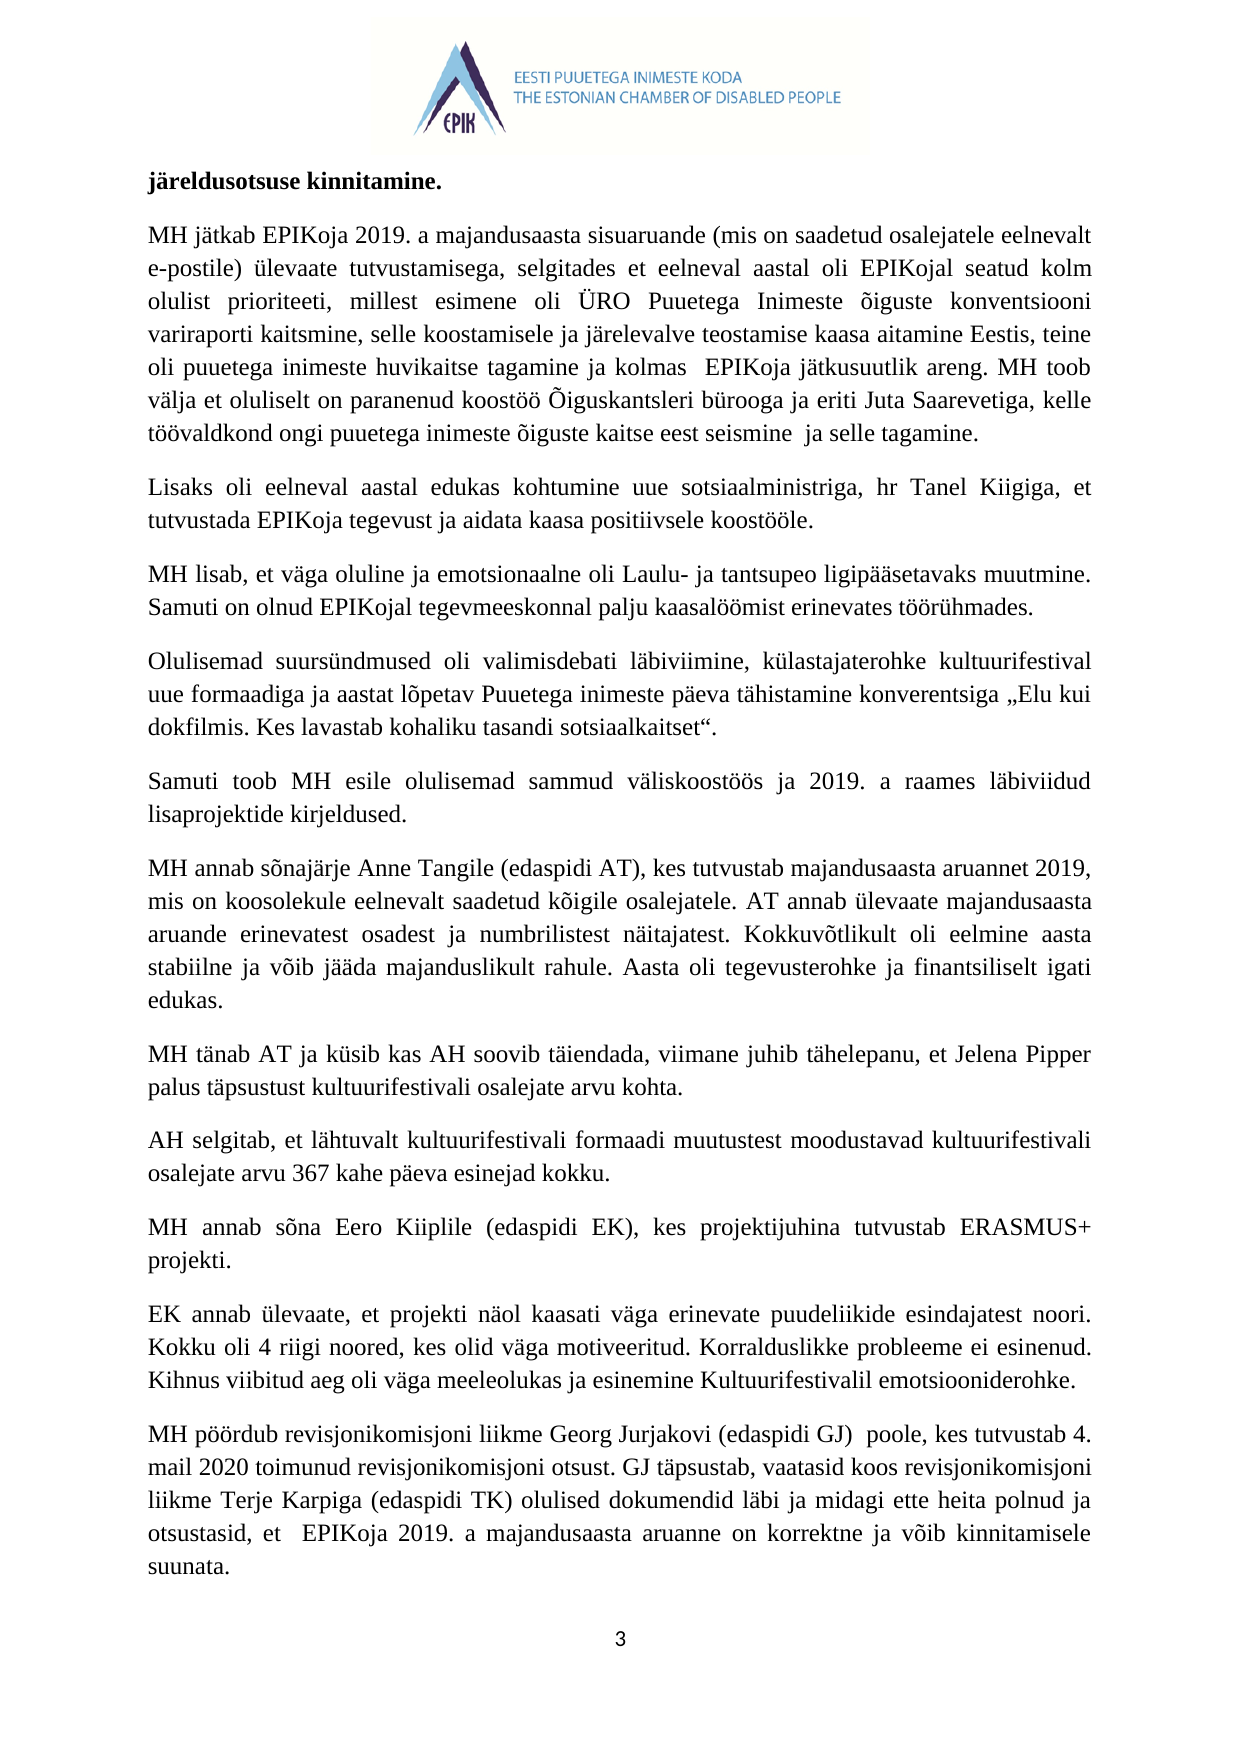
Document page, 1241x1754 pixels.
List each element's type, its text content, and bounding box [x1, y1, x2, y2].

text Samuti toob MH esile olulisemad sammud väliskoostöös ja 2019. a raames läbiviidud lisaprojektide kirjeldused. [148, 766, 1093, 828]
text järeldusotsuse kinnitamine. [148, 166, 1093, 195]
text MH jätkab EPIKoja 2019. a majandusaasta sisuaruande (mis on saadetud osalejatele eelnevalt e-postile) ülevaate tutvustamisega, selgitades et eelneval aastal oli EPIKojal seatud kolm olulist prioriteeti, millest esimene oli ÜRO Puuetega Inimeste õiguste konventsiooni variraporti kaitsmine, selle koostamisele ja järelevalve teostamise kaasa aitamine Eestis, teine oli puuetega inimeste huvikaitse tagamine ja kolmas EPIKoja jätkusuutlik areng. MH toob välja et oluliselt on paranenud koostöö Õiguskantsleri bürooga ja eriti Juta Saarevetiga, kelle töövaldkond ongi puuetega inimeste õiguste kaitse eest seismine ja selle tagamine. [148, 220, 1093, 447]
text MH annab sõnajärje Anne Tangile (edaspidi AT), kes tutvustab majandusaasta aruannet 2019, mis on koosolekule eelnevalt saadetud kõigile osalejatele. AT annab ülevaate majandusaasta aruande erinevatest osadest ja numbrilistest näitajatest. Kokkuvõtlikult oli eelmine aasta stabiilne ja võib jääda majanduslikult rahule. Aasta oli tegevusterohke ja finantsiliselt igati edukas. [148, 853, 1093, 1013]
text AH selgitab, et lähtuvalt kultuurifestivali formaadi muutustest moodustavad kultuurifestivali osalejate arvu 367 kahe päeva esinejad kokku. [148, 1126, 1093, 1187]
text MH lisab, et väga oluline ja emotsionaalne oli Laulu- ja tantsupeo ligipääsetavaks muutmine. Samuti on olnud EPIKojal tegevmeeskonnal palju kaasalöömist erinevates töörühmades. [148, 559, 1093, 621]
text Lisaks oli eelneval aastal edukas kohtumine uue sotsiaalministriga, hr Tanel Kiigiga, et tutvustada EPIKoja tegevust ja aidata kaasa positiivsele koostööle. [148, 472, 1093, 534]
text MH annab sõna Eero Kiiplile (edaspidi EK), kes projektijuhina tutvustab ERASMUS+ projekti. [148, 1212, 1093, 1274]
text MH pöördub revisjonikomisjoni liikme Georg Jurjakovi (edaspidi GJ) poole, kes tutvustab 4. mail 2020 toimunud revisjonikomisjoni otsust. GJ täpsustab, vaatasid koos revisjonikomisjoni liikme Terje Karpiga (edaspidi TK) olulised dokumendid läbi ja midagi ette heita polnud ja otsustasid, et EPIKoja 2019. a majandusaasta aruanne on korrektne ja võib kinnitamisele suunata. [148, 1419, 1093, 1580]
text Olulisemad suursündmused oli valimisdebati läbiviimine, külastajaterohke kultuurifestival uue formaadiga ja aastat lõpetav Puuetega inimeste päeva tähistamine konverentsiga „Elu kui dokfilmis. Kes lavastab kohaliku tasandi sotsiaalkaitset“. [148, 646, 1093, 741]
text MH tänab AT ja küsib kas AH soovib täiendada, viimane juhib tähelepanu, et Jelena Pipper palus täpsustust kultuurifestivali osalejate arvu kohta. [148, 1039, 1093, 1100]
picture [370, 17, 870, 155]
text EK annab ülevaate, et projekti näol kaasati väga erinevate puudeliikide esindajatest noori. Kokku oli 4 riigi noored, kes olid väga motiveeritud. Korralduslikke probleeme ei esinenud. Kihnus viibitud aeg oli väga meeleolukas ja esinemine Kultuurifestivalil emotsiooniderohke. [148, 1299, 1093, 1394]
